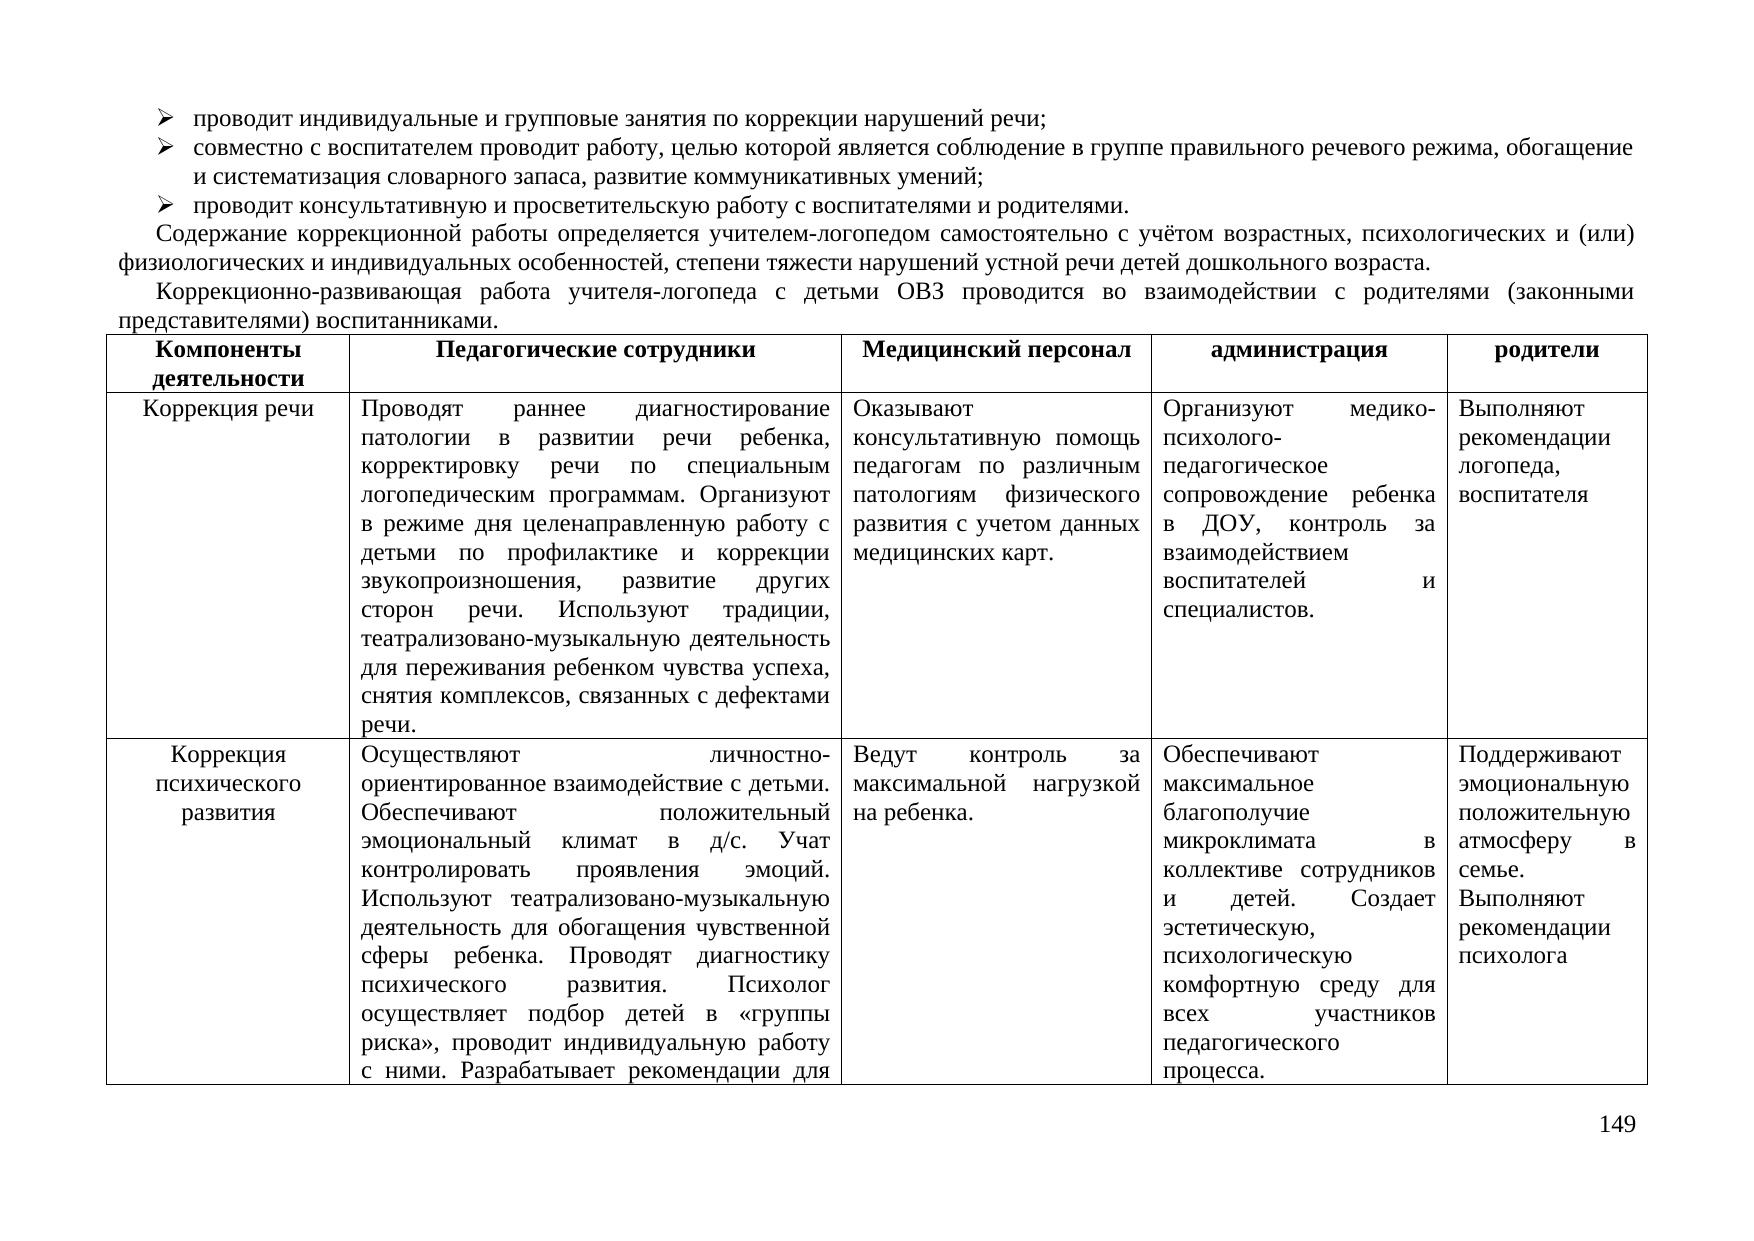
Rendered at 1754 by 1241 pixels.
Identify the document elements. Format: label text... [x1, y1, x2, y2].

table_header администрация [1152, 335, 1447, 392]
table_cell Организуют медико-психолого-педагогическое сопровождение ребенка в ДОУ, контроль за взаимодействием воспитателей и специалистов. [1152, 393, 1447, 738]
text Коррекционно-развивающая работа учителя-логопеда с детьми ОВЗ проводится во взаимодействии с родителями (законными представителями) воспитанниками. [118, 276, 1636, 333]
list совместно с воспитателем проводит работу, целью которой является соблюдение в группе правильного речевого режима, обогащение и систематизация словарного запаса, развитие коммуникативных умений; [156, 132, 1636, 190]
list проводит консультативную и просветительскую работу с воспитателями и родителями. [156, 190, 1636, 218]
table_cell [1152, 739, 1447, 1084]
table_header родители [1448, 335, 1647, 392]
table_header Компоненты деятельности [107, 335, 349, 392]
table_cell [107, 739, 349, 1084]
table_header Медицинский персонал [842, 335, 1151, 392]
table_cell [1448, 739, 1647, 1084]
table_cell Проводят раннее диагностирование патологии в развитии речи ребенка, корректировку речи по специальным логопедическим программам. Организуют в режиме дня целенаправленную работу с детьми по профилактике и коррекции звукопроизношения, развитие других сторон речи. Используют традиции, театрализовано-музыкальную деятельность для переживания ребенком чувства успеха, снятия комплексов, связанных с дефектами речи. [350, 393, 841, 738]
table_cell Выполняют рекомендации логопеда, воспитателя [1448, 393, 1647, 738]
table_header Педагогические сотрудники [350, 335, 841, 392]
table_cell Коррекция речи [107, 393, 349, 738]
table_cell Оказывают консультативную помощь педагогам по различным патологиям физического развития с учетом данных медицинских карт. [842, 393, 1151, 738]
text Содержание коррекционной работы определяется учителем-логопедом самостоятельно с учётом возрастных, психологических и (или) физиологических и индивидуальных особенностей, степени тяжести нарушений устной речи детей дошкольного возраста. [118, 218, 1636, 276]
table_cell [842, 739, 1151, 1084]
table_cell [350, 739, 841, 1084]
list проводит индивидуальные и групповые занятия по коррекции нарушений речи; [156, 103, 1636, 132]
